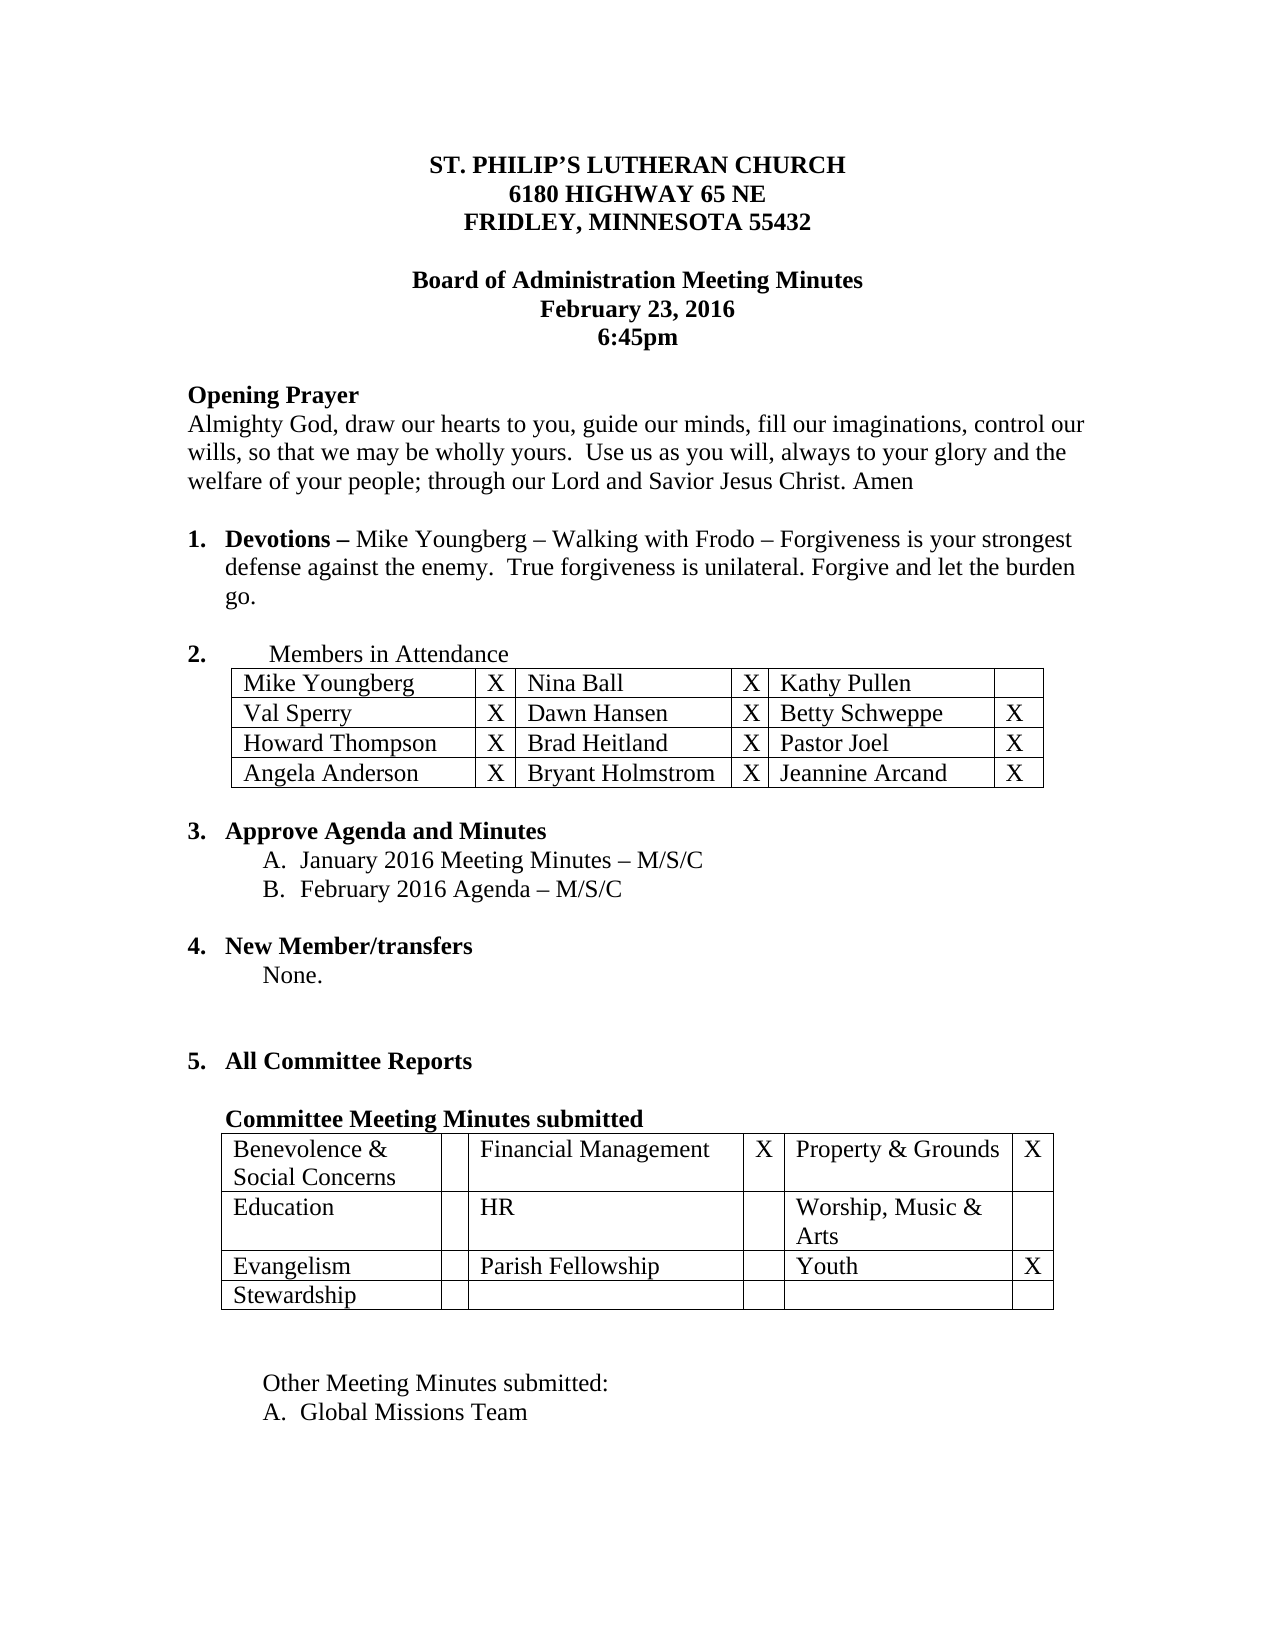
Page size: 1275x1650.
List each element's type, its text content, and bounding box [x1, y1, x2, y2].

table_cell X [995, 758, 1043, 787]
table_cell Bryant Holmstrom [516, 758, 731, 787]
list Approve Agenda and Minutes [187, 816, 1087, 845]
list New Member/transfers [187, 931, 1087, 960]
table_cell Betty Schweppe [769, 698, 994, 727]
table_cell Howard Thompson [232, 728, 475, 757]
table_cell X [476, 758, 515, 787]
table_cell Youth [785, 1251, 1012, 1279]
table_cell [1013, 1192, 1053, 1250]
table_header X [744, 1134, 784, 1191]
table_header Financial Management [469, 1134, 743, 1191]
table_header [995, 669, 1043, 697]
table_header Property & Grounds [785, 1134, 1012, 1191]
table_cell Parish Fellowship [469, 1251, 743, 1279]
table_header X [476, 669, 515, 697]
table_cell Brad Heitland [516, 728, 731, 757]
table_cell [442, 1251, 468, 1279]
table_cell [442, 1281, 468, 1309]
text Almighty God, draw our hearts to you, guide our minds, fill our imaginations, control our wills, so that we may be wholly yours. Use us as you will, always to your glory and the welfare of your people; through our Lord and Savior Jesus Christ. Amen [187, 409, 1087, 495]
table_cell [744, 1251, 784, 1279]
table_cell [785, 1281, 1012, 1309]
table_header [442, 1134, 468, 1191]
text FRIDLEY, MINNESOTA 55432 [187, 207, 1087, 236]
table_cell [1013, 1281, 1053, 1309]
table_cell Education [222, 1192, 441, 1250]
table_header Nina Ball [516, 669, 731, 697]
table_cell X [476, 698, 515, 727]
table_cell Pastor Joel [769, 728, 994, 757]
list Devotions – Mike Youngberg – Walking with Frodo – Forgiveness is your strongest defense against the enemy. True forgiveness is unilateral. Forgive and let the burden go. [187, 524, 1087, 610]
table_cell Jeannine Arcand [769, 758, 994, 787]
text Board of Administration Meeting Minutes [187, 265, 1087, 294]
text Committee Meeting Minutes submitted [187, 1104, 1087, 1133]
text 6:45pm [187, 322, 1087, 351]
table_cell Worship, Music & Arts [785, 1192, 1012, 1250]
text ST. PHILIP’S LUTHERAN CHURCH [187, 150, 1087, 179]
table_cell X [732, 758, 768, 787]
text 6180 HIGHWAY 65 NE [187, 179, 1087, 207]
list Members in Attendance [187, 639, 1087, 667]
table_header Mike Youngberg [232, 669, 475, 697]
text Other Meeting Minutes submitted: [262, 1368, 1087, 1397]
table_cell HR [469, 1192, 743, 1250]
table_cell Dawn Hansen [516, 698, 731, 727]
table_cell [744, 1281, 784, 1309]
table_cell X [476, 728, 515, 757]
table_cell X [995, 728, 1043, 757]
list Global Missions Team [262, 1397, 1087, 1425]
table_cell [469, 1281, 743, 1309]
table_header Benevolence & Social Concerns [222, 1134, 441, 1191]
table_header X [732, 669, 768, 697]
table_cell [442, 1192, 468, 1250]
table_cell Val Sperry [232, 698, 475, 727]
list January 2016 Meeting Minutes – M/S/C [262, 845, 1087, 874]
table_cell X [995, 698, 1043, 727]
table_cell X [1013, 1251, 1053, 1279]
table_cell X [732, 728, 768, 757]
list All Committee Reports [187, 1046, 1087, 1075]
table_cell Angela Anderson [232, 758, 475, 787]
table_header Kathy Pullen [769, 669, 994, 697]
list February 2016 Agenda – M/S/C [262, 874, 1087, 903]
text February 23, 2016 [187, 294, 1087, 322]
table_header X [1013, 1134, 1053, 1191]
table_cell X [732, 698, 768, 727]
table_cell Evangelism [222, 1251, 441, 1279]
text Opening Prayer [187, 380, 1087, 409]
table_cell [744, 1192, 784, 1250]
table_cell Stewardship [222, 1281, 441, 1309]
text None. [262, 960, 1087, 989]
